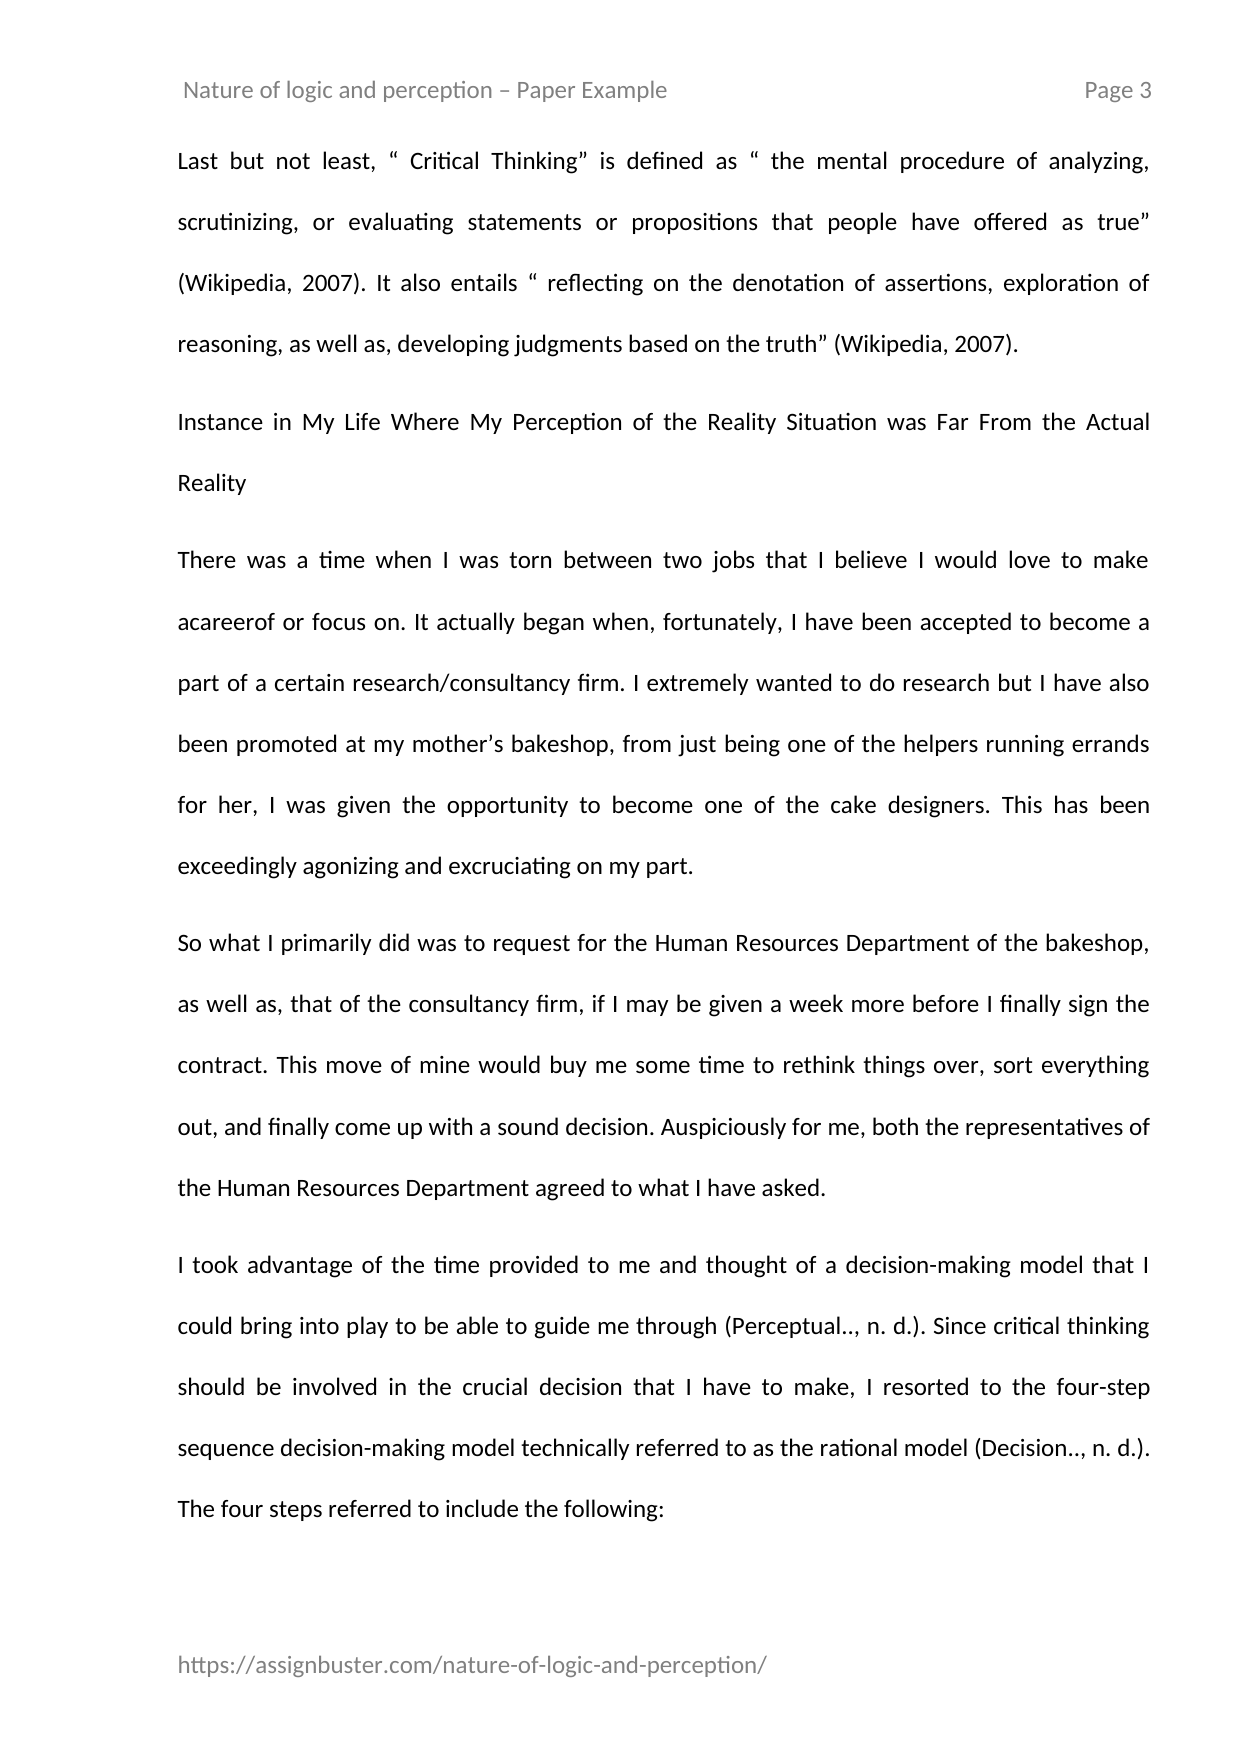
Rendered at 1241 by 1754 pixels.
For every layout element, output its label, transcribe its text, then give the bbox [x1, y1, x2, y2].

text There was a time when I was torn between two jobs that I believe I would love to make acareerof or focus on. It actually began when, fortunately, I have been accepted to become a part of a certain research/consultancy firm. I extremely wanted to do research but I have also been promoted at my mother’s bakeshop, from just being one of the helpers running errands for her, I was given the opportunity to become one of the cake designers. This has been exceedingly agonizing and excruciating on my part. [177, 544, 1152, 880]
text So what I primarily did was to request for the Human Resources Department of the bakeshop, as well as, that of the consultancy firm, if I may be given a week more before I finally sign the contract. This move of mine would buy me some time to rethink things over, sort everything out, and finally come up with a sound decision. Auspiciously for me, both the representatives of the Human Resources Department agreed to what I have asked. [177, 927, 1152, 1202]
text Instance in My Life Where My Perception of the Reality Situation was Far From the Actual Reality [177, 406, 1152, 497]
text I took advantage of the time provided to me and thought of a decision-making model that I could bring into play to be able to guide me through (Perceptual.., n. d.). Since critical thinking should be involved in the crucial decision that I have to make, I resorted to the four-step sequence decision-making model technically referred to as the rational model (Decision.., n. d.). The four steps referred to include the following: [177, 1249, 1152, 1524]
text Last but not least, “ Critical Thinking” is defined as “ the mental procedure of analyzing, scrutinizing, or evaluating statements or propositions that people have offered as true” (Wikipedia, 2007). It also entails “ reflecting on the denotation of assertions, exploration of reasoning, as well as, developing judgments based on the truth” (Wikipedia, 2007). [177, 145, 1152, 359]
